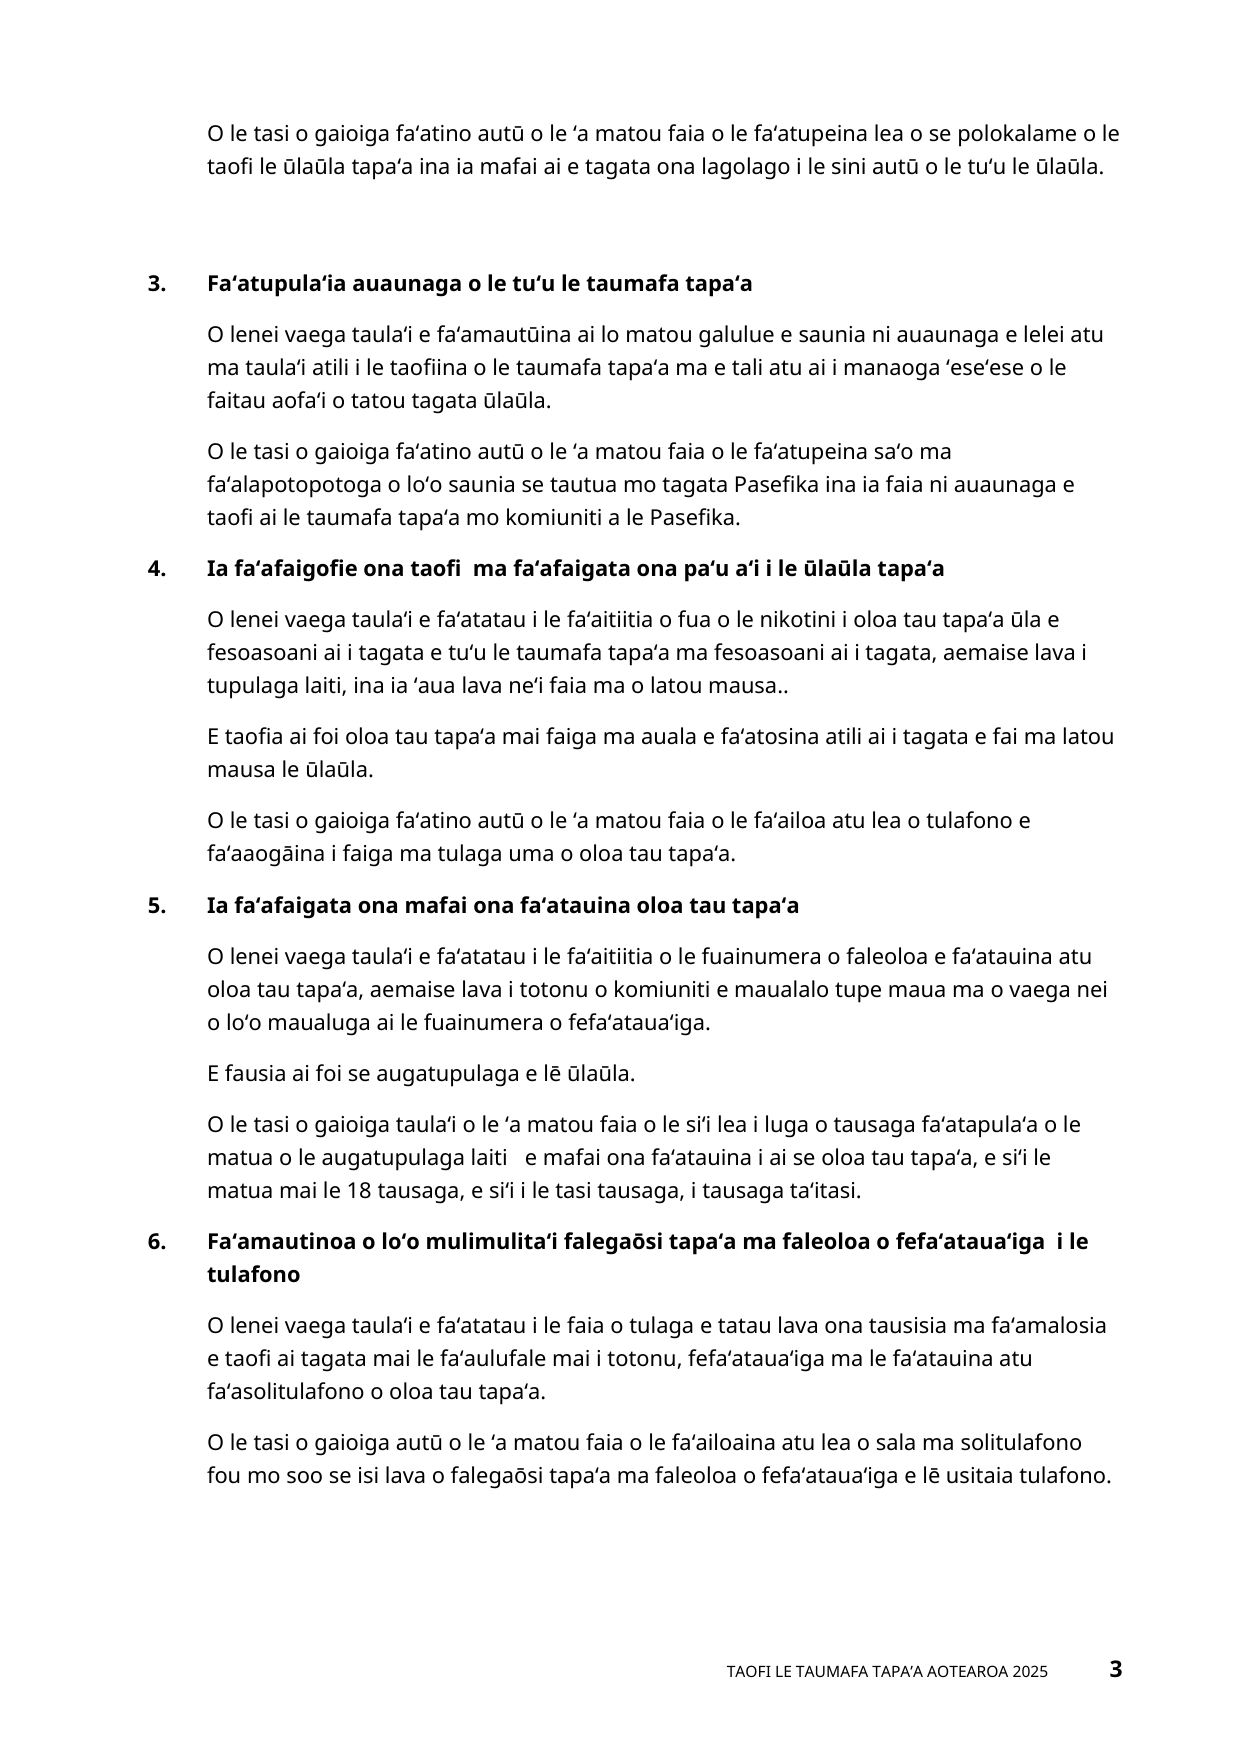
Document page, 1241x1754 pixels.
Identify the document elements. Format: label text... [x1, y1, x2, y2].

list E taofia ai foi oloa tau tapa‘a mai faiga ma auala e fa‘atosina atili ai i tagata e fai ma latou mausa le ūlaūla. [207, 721, 1122, 784]
list O le tasi o gaioiga fa‘atino autū o le ‘a matou faia o le fa‘atupeina lea o se polokalame o le taofi le ūlaūla tapa‘a ina ia mafai ai e tagata ona lagolago i le sini autū o le tu‘u le ūlaūla. [207, 118, 1122, 246]
list O lenei vaega taula‘i e fa‘atatau i le fa‘aitiitia o le fuainumera o faleoloa e fa‘atauina atu oloa tau tapa‘a, aemaise lava i totonu o komiuniti e maualalo tupe maua ma o vaega nei o lo‘o maualuga ai le fuainumera o fefa‘ataua‘iga. [207, 941, 1122, 1036]
list O lenei vaega taula‘i e fa‘atatau i le faia o tulaga e tatau lava ona tausisia ma fa‘amalosia e taofi ai tagata mai le fa‘aulufale mai i totonu, fefa‘ataua‘iga ma le fa‘atauina atu fa‘asolitulafono o oloa tau tapa‘a. [207, 1310, 1122, 1406]
list O le tasi o gaioiga taula‘i o le ‘a matou faia o le si‘i lea i luga o tausaga fa‘atapula‘a o le matua o le augatupulaga laiti e mafai ona fa‘atauina i ai se oloa tau tapa‘a, e si‘i le matua mai le 18 tausaga, e si‘i i le tasi tausaga, i tausaga ta‘itasi. [207, 1109, 1122, 1204]
list O lenei vaega taula‘i e fa‘amautūina ai lo matou galulue e saunia ni auaunaga e lelei atu ma taula‘i atili i le taofiina o le taumafa tapa‘a ma e tali atu ai i manaoga ‘ese‘ese o le faitau aofa‘i o tatou tagata ūlaūla. [207, 319, 1122, 414]
text Fa‘atupula‘ia auaunaga o le tu‘u le taumafa tapa‘a [148, 268, 1122, 297]
text Ia fa‘afaigata ona mafai ona fa‘atauina oloa tau tapa‘a [148, 889, 1122, 919]
text Ia fa‘afaigofie ona taofi ma fa‘afaigata ona pa‘u a‘i i le ūlaūla tapa‘a [148, 553, 1122, 583]
list O le tasi o gaioiga autū o le ‘a matou faia o le fa‘ailoaina atu lea o sala ma solitulafono fou mo soo se isi lava o falegaōsi tapa‘a ma faleoloa o fefa‘ataua‘iga e lē usitaia tulafono. [207, 1427, 1122, 1490]
list O le tasi o gaioiga fa‘atino autū o le ‘a matou faia o le fa‘atupeina sa‘o ma fa‘alapotopotoga o lo‘o saunia se tautua mo tagata Pasefika ina ia faia ni auaunaga e taofi ai le taumafa tapa‘a mo komiuniti a le Pasefika. [207, 436, 1122, 531]
list O lenei vaega taula‘i e fa‘atatau i le fa‘aitiitia o fua o le nikotini i oloa tau tapa‘a ūla e fesoasoani ai i tagata e tu‘u le taumafa tapa‘a ma fesoasoani ai i tagata, aemaise lava i tupulaga laiti, ina ia ‘aua lava ne‘i faia ma o latou mausa.. [207, 604, 1122, 699]
list E fausia ai foi se augatupulaga e lē ūlaūla. [207, 1058, 1122, 1088]
list O le tasi o gaioiga fa‘atino autū o le ‘a matou faia o le fa‘ailoa atu lea o tulafono e fa‘aaogāina i faiga ma tulaga uma o oloa tau tapa‘a. [207, 805, 1122, 868]
text Fa‘amautinoa o lo‘o mulimulita‘i falegaōsi tapa‘a ma faleoloa o fefa‘ataua‘iga i le tulafono [148, 1226, 1122, 1289]
